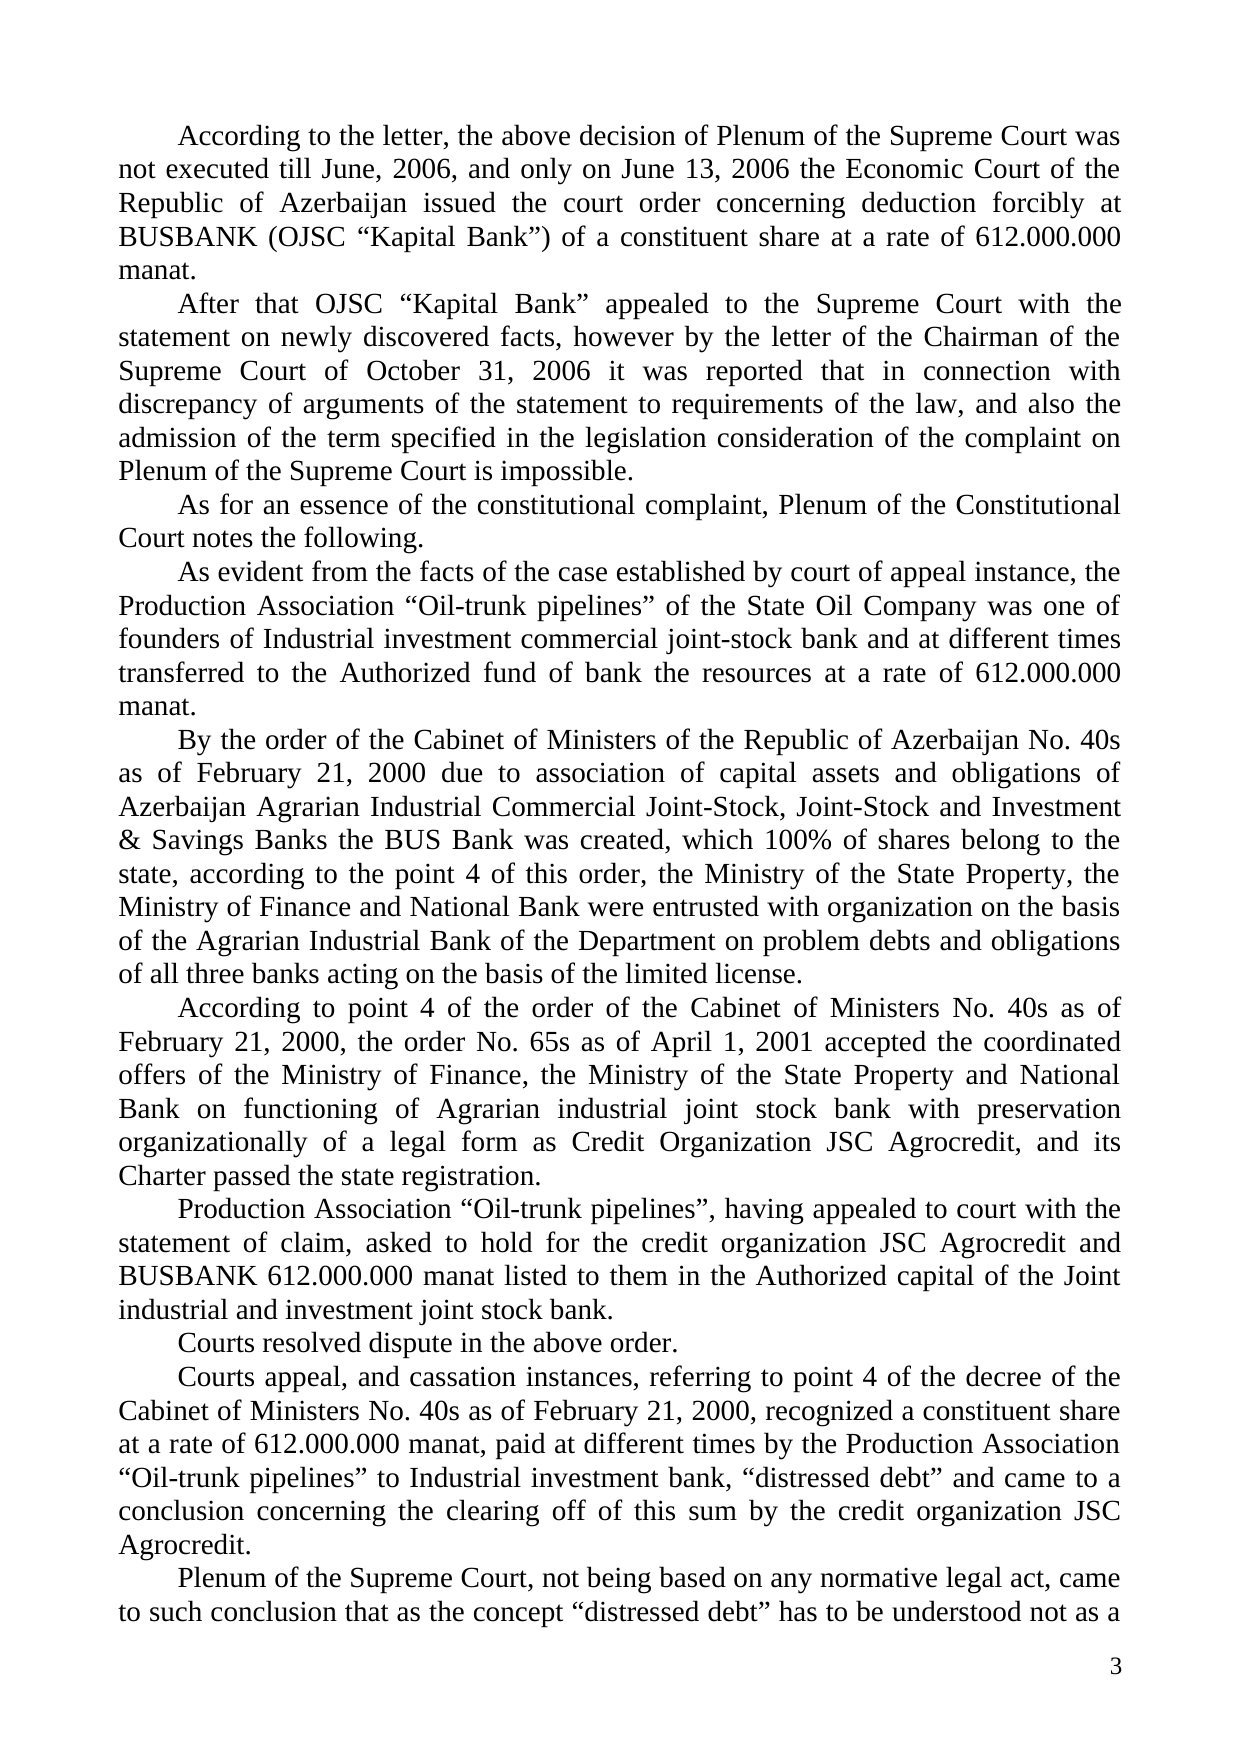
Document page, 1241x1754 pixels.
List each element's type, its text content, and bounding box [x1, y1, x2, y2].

text According to the letter, the above decision of Plenum of the Supreme Court was not executed till June, 2006, and only on June 13, 2006 the Economic Court of the Republic of Azerbaijan issued the court order concerning deduction forcibly at BUSBANK (OJSC “Kapital Bank”) of a constituent share at a rate of 612.000.000 manat. [118, 118, 1122, 286]
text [118, 1560, 1122, 1627]
text As for an essence of the constitutional complaint, Plenum of the Constitutional Court notes the following. [118, 487, 1122, 554]
text Courts appeal, and cassation instances, referring to point 4 of the decree of the Cabinet of Ministers No. 40s as of February 21, 2000, recognized a constituent share at a rate of 612.000.000 manat, paid at different times by the Production Association “Oil-trunk pipelines” to Industrial investment bank, “distressed debt” and came to a conclusion concerning the clearing off of this sum by the credit organization JSC Agrocredit. [118, 1359, 1122, 1560]
text By the order of the Cabinet of Ministers of the Republic of Azerbaijan No. 40s as of February 21, 2000 due to association of capital assets and obligations of Azerbaijan Agrarian Industrial Commercial Joint-Stock, Joint-Stock and Investment & Savings Banks the BUS Bank was created, which 100% of shares belong to the state, according to the point 4 of this order, the Ministry of the State Property, the Ministry of Finance and National Bank were entrusted with organization on the basis of the Agrarian Industrial Bank of the Department on problem debts and obligations of all three banks acting on the basis of the limited license. [118, 722, 1122, 990]
text According to point 4 of the order of the Cabinet of Ministers No. 40s as of February 21, 2000, the order No. 65s as of April 1, 2001 accepted the coordinated offers of the Ministry of Finance, the Ministry of the State Property and National Bank on functioning of Agrarian industrial joint stock bank with preservation organizationally of a legal form as Credit Organization JSC Agrocredit, and its Charter passed the state registration. [118, 990, 1122, 1191]
text Courts resolved dispute in the above order. [118, 1326, 1122, 1359]
text As evident from the facts of the case established by court of appeal instance, the Production Association “Oil-trunk pipelines” of the State Oil Company was one of founders of Industrial investment commercial joint-stock bank and at different times transferred to the Authorized fund of bank the resources at a rate of 612.000.000 manat. [118, 554, 1122, 722]
text After that OJSC “Kapital Bank” appealed to the Supreme Court with the statement on newly discovered facts, however by the letter of the Chairman of the Supreme Court of October 31, 2006 it was reported that in connection with discrepancy of arguments of the statement to requirements of the law, and also the admission of the term specified in the legislation consideration of the complaint on Plenum of the Supreme Court is impossible. [118, 286, 1122, 487]
text Production Association “Oil-trunk pipelines”, having appealed to court with the statement of claim, asked to hold for the credit organization JSC Agrocredit and BUSBANK 612.000.000 manat listed to them in the Authorized capital of the Joint industrial and investment joint stock bank. [118, 1191, 1122, 1326]
